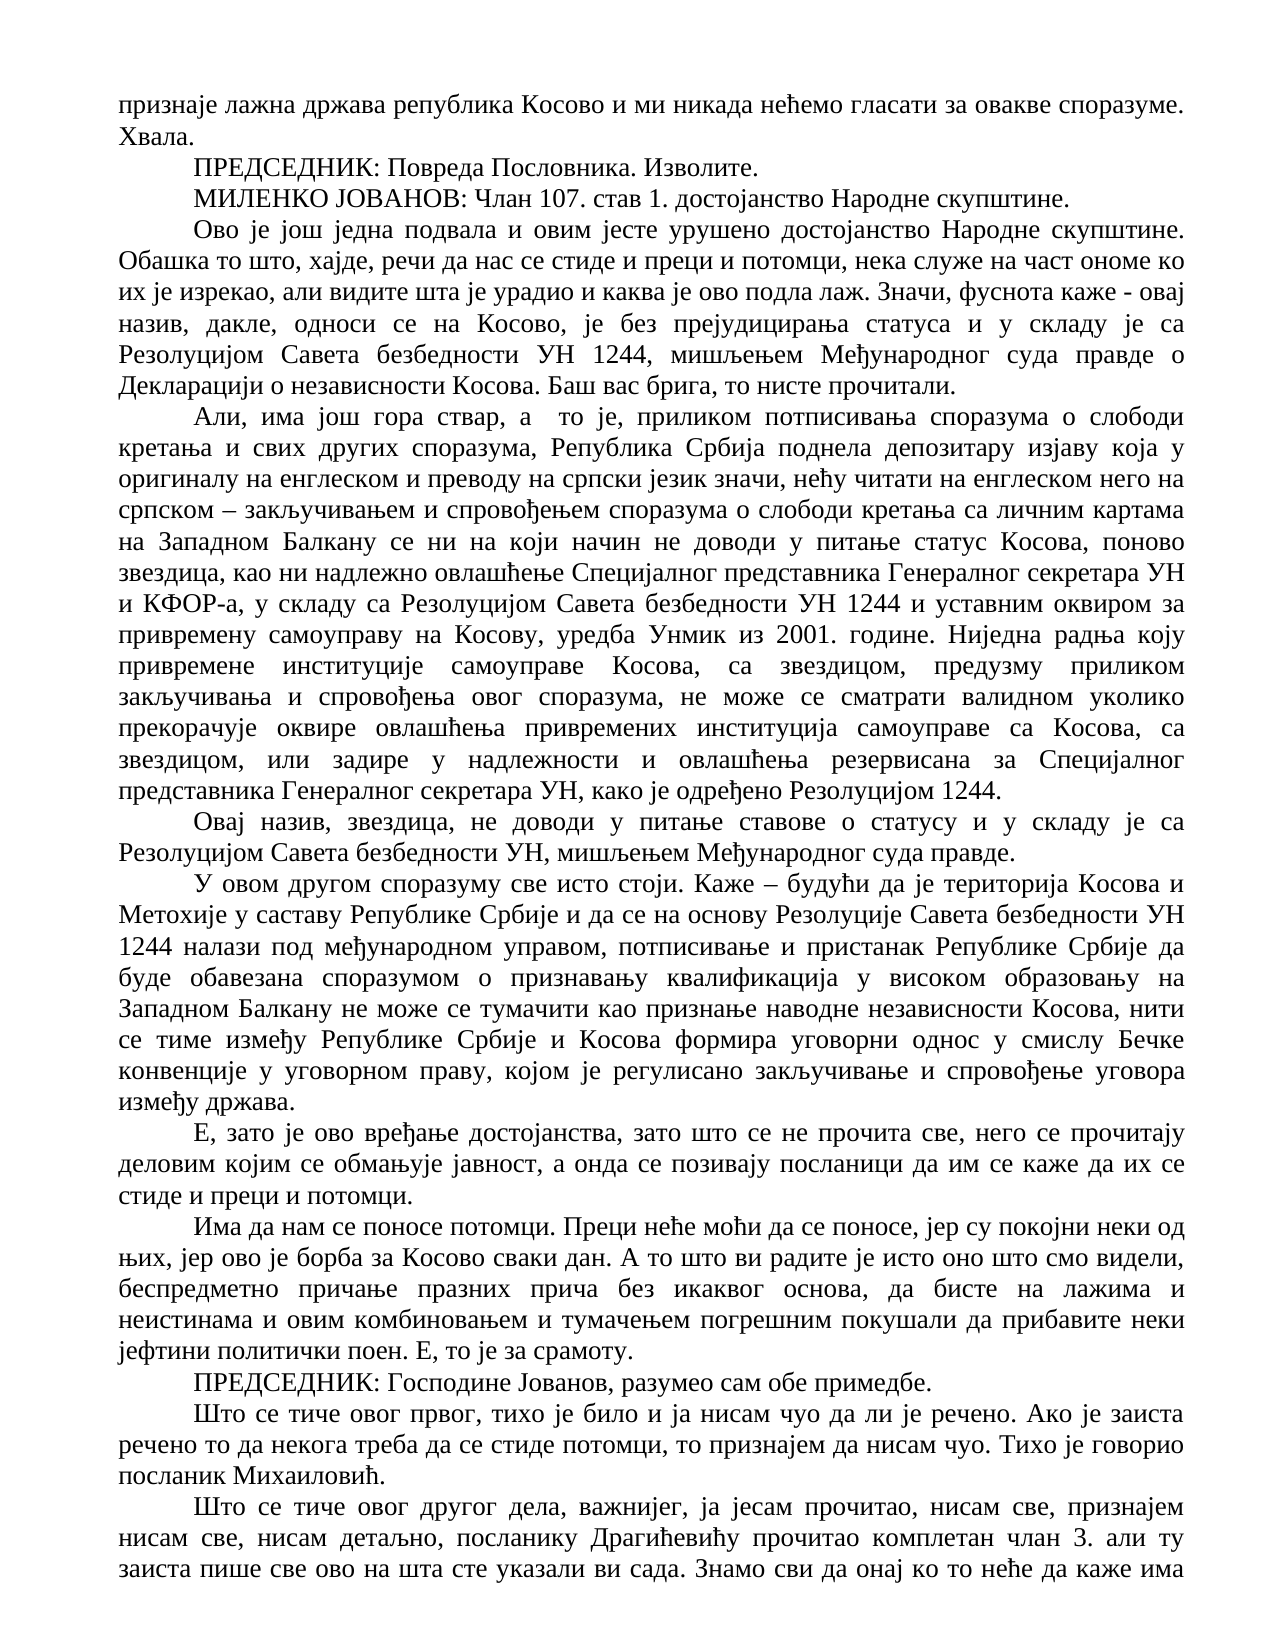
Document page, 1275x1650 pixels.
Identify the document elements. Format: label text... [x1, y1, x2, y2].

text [118, 1490, 1186, 1584]
text МИЛЕНКО ЈОВАНОВ: Члан 107. став 1. достојанство Народне скупштине. [118, 182, 1186, 213]
text Што се тиче овог првог, тихо је било и ја нисам чуо да ли је речено. Ако је заиста речено то да некога треба да се стиде потомци, то признајем да нисам чуо. Тихо је говорио посланик Михаиловић. [118, 1397, 1186, 1490]
text Има да нам се поносе потомци. Преци неће моћи да се поносе, јер су покојни неки од њих, јер ово је борба за Косово сваки дан. А то што ви радите је исто оно што смо видели, беспредметно причање празних прича без икаквог основа, да бисте на лажима и неистинама и овим комбиновањем и тумачењем погрешним покушали да прибавите неки јефтини политички поен. Е, то је за срамоту. [118, 1210, 1186, 1366]
text ПРЕДСЕДНИК: Господине Јованов, разумео сам обе примедбе. [118, 1366, 1186, 1397]
text Е, зато је ово вређање достојанства, зато што се не прочита све, него се прочитају деловим којим се обмањује јавност, а онда се позивају посланици да им се каже да их се стиде и преци и потомци. [118, 1116, 1186, 1210]
text У овом другом споразуму све исто стоји. Каже – будући да је територија Косова и Метохије у саставу Републике Србије и да се на основу Резолуције Савета безбедности УН 1244 налази под међународном управом, потписивање и пристанак Републике Србије да буде обавезана споразумом о признавању квалификација у високом образовању на Западном Балкану не може се тумачити као признање наводне независности Косова, нити се тиме између Републике Србије и Косова формира уговорни однос у смислу Бечке конвенције у уговорном праву, којом је регулисано закључивање и спровођење уговора између држава. [118, 867, 1186, 1116]
text Али, има још гора ствар, а то је, приликом потписивања споразума о слободи кретања и свих других споразума, Република Србија поднела депозитару изјаву која у оригиналу на енглеском и преводу на српски језик значи, нећу читати на енглеском него на српском – закључивањем и спровођењем споразума о слободи кретања са личним картама на Западном Балкану се ни на који начин не доводи у питање статус Косова, поново звездица, као ни надлежно овлашћење Специјалног представника Генералног секретара УН и КФОР-а, у складу са Резолуцијом Савета безбедности УН 1244 и уставним оквиром за привремену самоуправу на Косову, уредба Унмик из 2001. године. Ниједна радња коју привремене институције самоуправе Косова, са звездицом, предузму приликом закључивања и спровођења овог споразума, не може се сматрати валидном уколико прекорачује оквире овлашћења привремених институција самоуправе са Косова, са звездицом, или задире у надлежности и овлашћења резервисана за Специјалног представника Генералног секретара УН, како је одређено Резолуцијом 1244. [118, 400, 1186, 805]
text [118, 89, 1186, 151]
text ПРЕДСЕДНИК: Повреда Пословника. Изволите. [118, 151, 1186, 182]
text Овај назив, звездица, не доводи у питање ставове о статусу и у складу је са Резолуцијом Савета безбедности УН, мишљењем Међународног суда правде. [118, 805, 1186, 867]
text Ово је још једна подвала и овим јесте урушено достојанство Народне скупштине. Обашка то што, хајде, речи да нас се стиде и преци и потомци, нека служе на част ономе ко их је изрекао, али видите шта је урадио и каква је ово подла лаж. Значи, фуснота каже - овај назив, дакле, односи се на Косово, је без прејудицирања статуса и у складу је са Резолуцијом Савета безбедности УН 1244, мишљењем Међународног суда правде о Декларацији о независности Косова. Баш вас брига, то нисте прочитали. [118, 213, 1186, 400]
